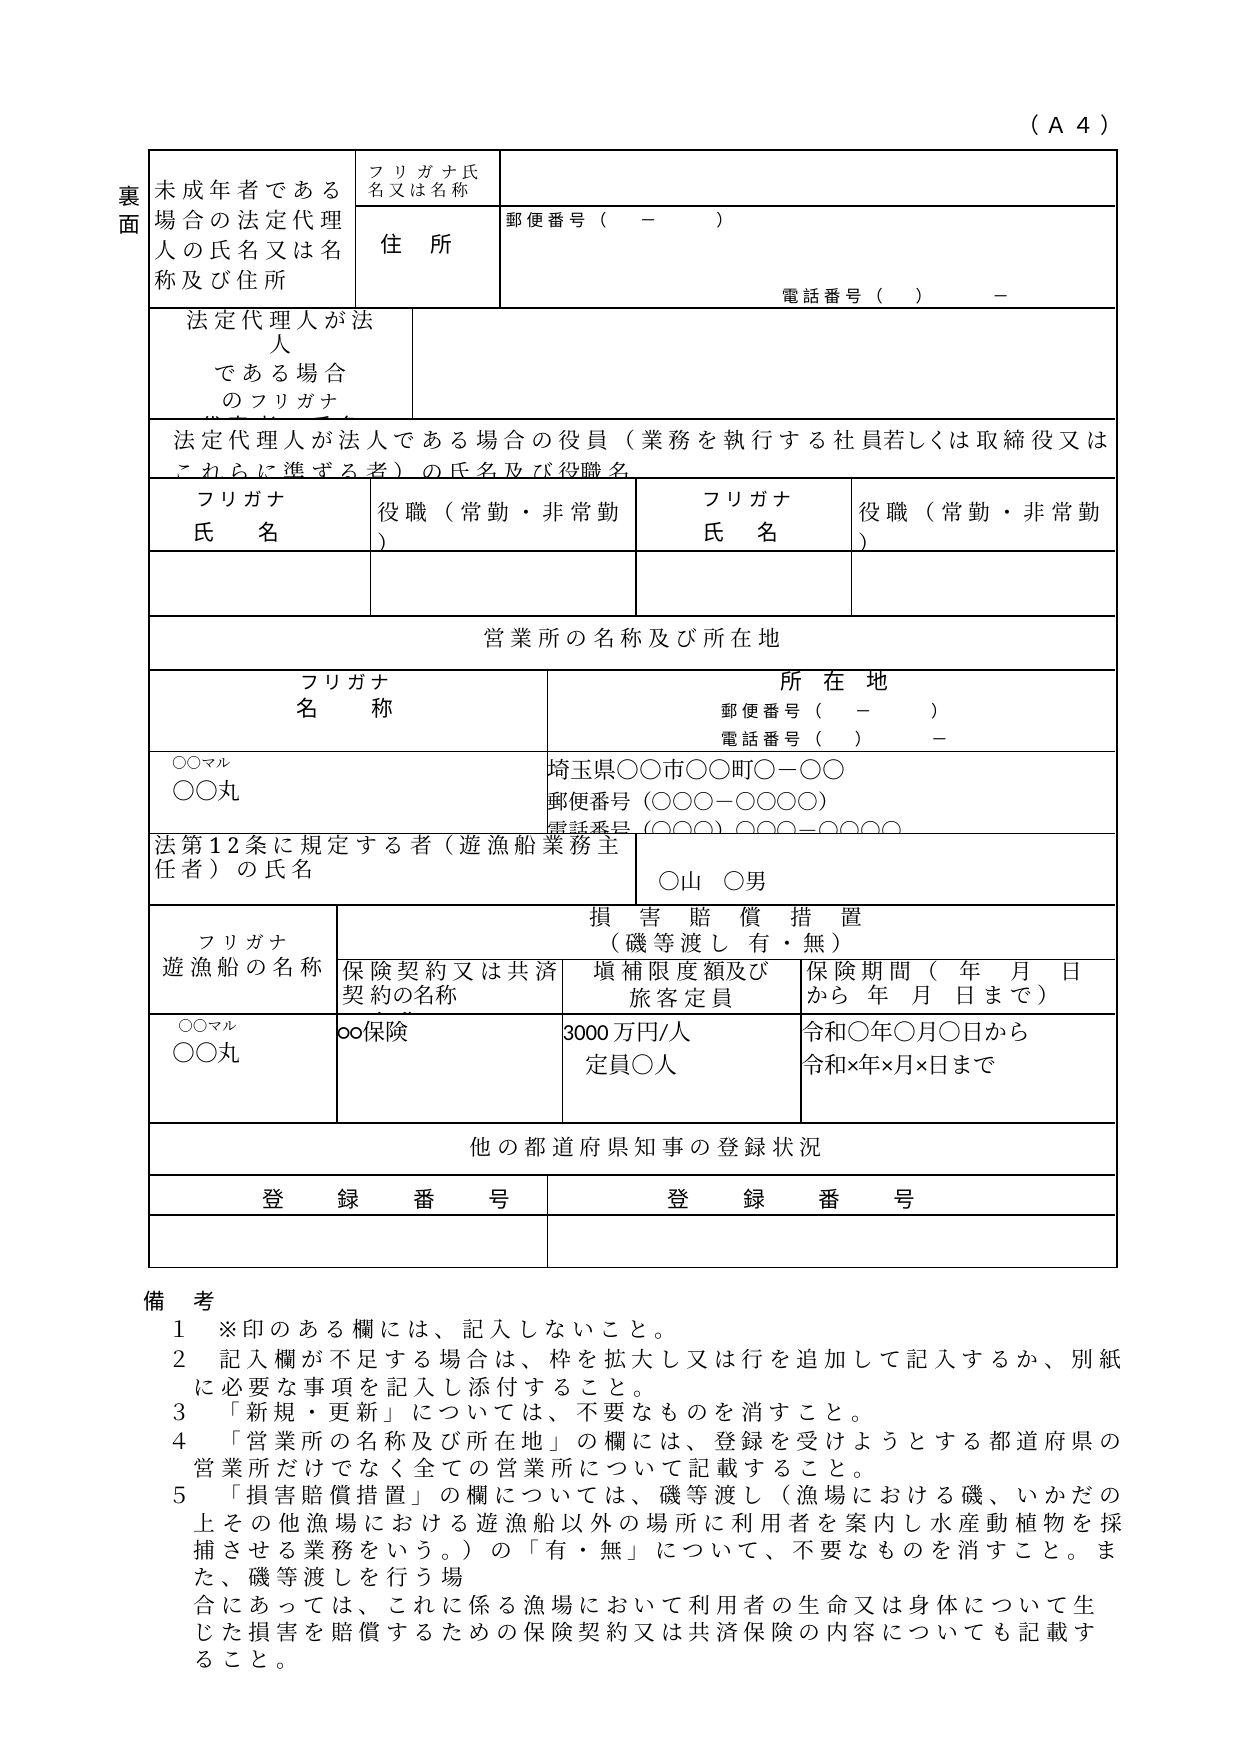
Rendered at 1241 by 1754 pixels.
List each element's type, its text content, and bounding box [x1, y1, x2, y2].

text ４ 「 営 業 所 の 名 称 及 び 所 在 地 」 の 欄 に は 、 登 録 を 受 け よ う と す る 都 道 府 県 の 営 業 所 だ け で な く 全 て の 営 業 所 に つ い て 記 載 す る こ と 。 [168, 1428, 1122, 1482]
text ５ 「 損 害 賠 償 措 置 」 の 欄 に つ い て は 、 磯 等 渡 し （ 漁 場 に お け る 磯 、 い か だ の 上 そ の 他 漁 場 に お け る 遊 漁 船 以 外 の 場 所 に 利 用 者 を 案 内 し 水 産 動 植 物 を 採 捕 さ せ る 業 務 を い う 。） の 「 有 ・ 無 」 に つ い て 、 不 要 な も の を 消 す こ と 。 ま た 、 磯 等 渡 し を 行 う 場 [169, 1482, 1122, 1591]
text 備 考 [143, 1286, 1134, 1316]
text 裏面 [118, 183, 160, 238]
text １ ※ 印 の あ る 欄 に は 、 記 入 し な い こ と 。 [168, 1316, 1134, 1343]
text ３ 「 新 規 ・ 更 新 」 に つ い て は 、 不 要 な も の を 消 す こ と 。 [168, 1401, 1134, 1425]
text （ Ａ ４ ） [106, 110, 1122, 140]
text 合 に あ っ て は 、 こ れ に 係 る 漁 場 に お い て 利 用 者 の 生 命 又 は 身 体 に つ い て 生 じ た 損 害 を 賠 償 す る た め の 保 険 契 約 又 は 共 済 保 険 の 内 容 に つ い て も 記 載 す る こ と 。 [193, 1592, 1122, 1673]
text ２ 記 入 欄 が 不 足 す る 場 合 は 、 枠 を 拡 大 し 又 は 行 を 追 加 し て 記 入 す る か 、 別 紙 に 必 要 な 事 項 を 記 入 し 添 付 す る こ と 。 [168, 1346, 1122, 1401]
